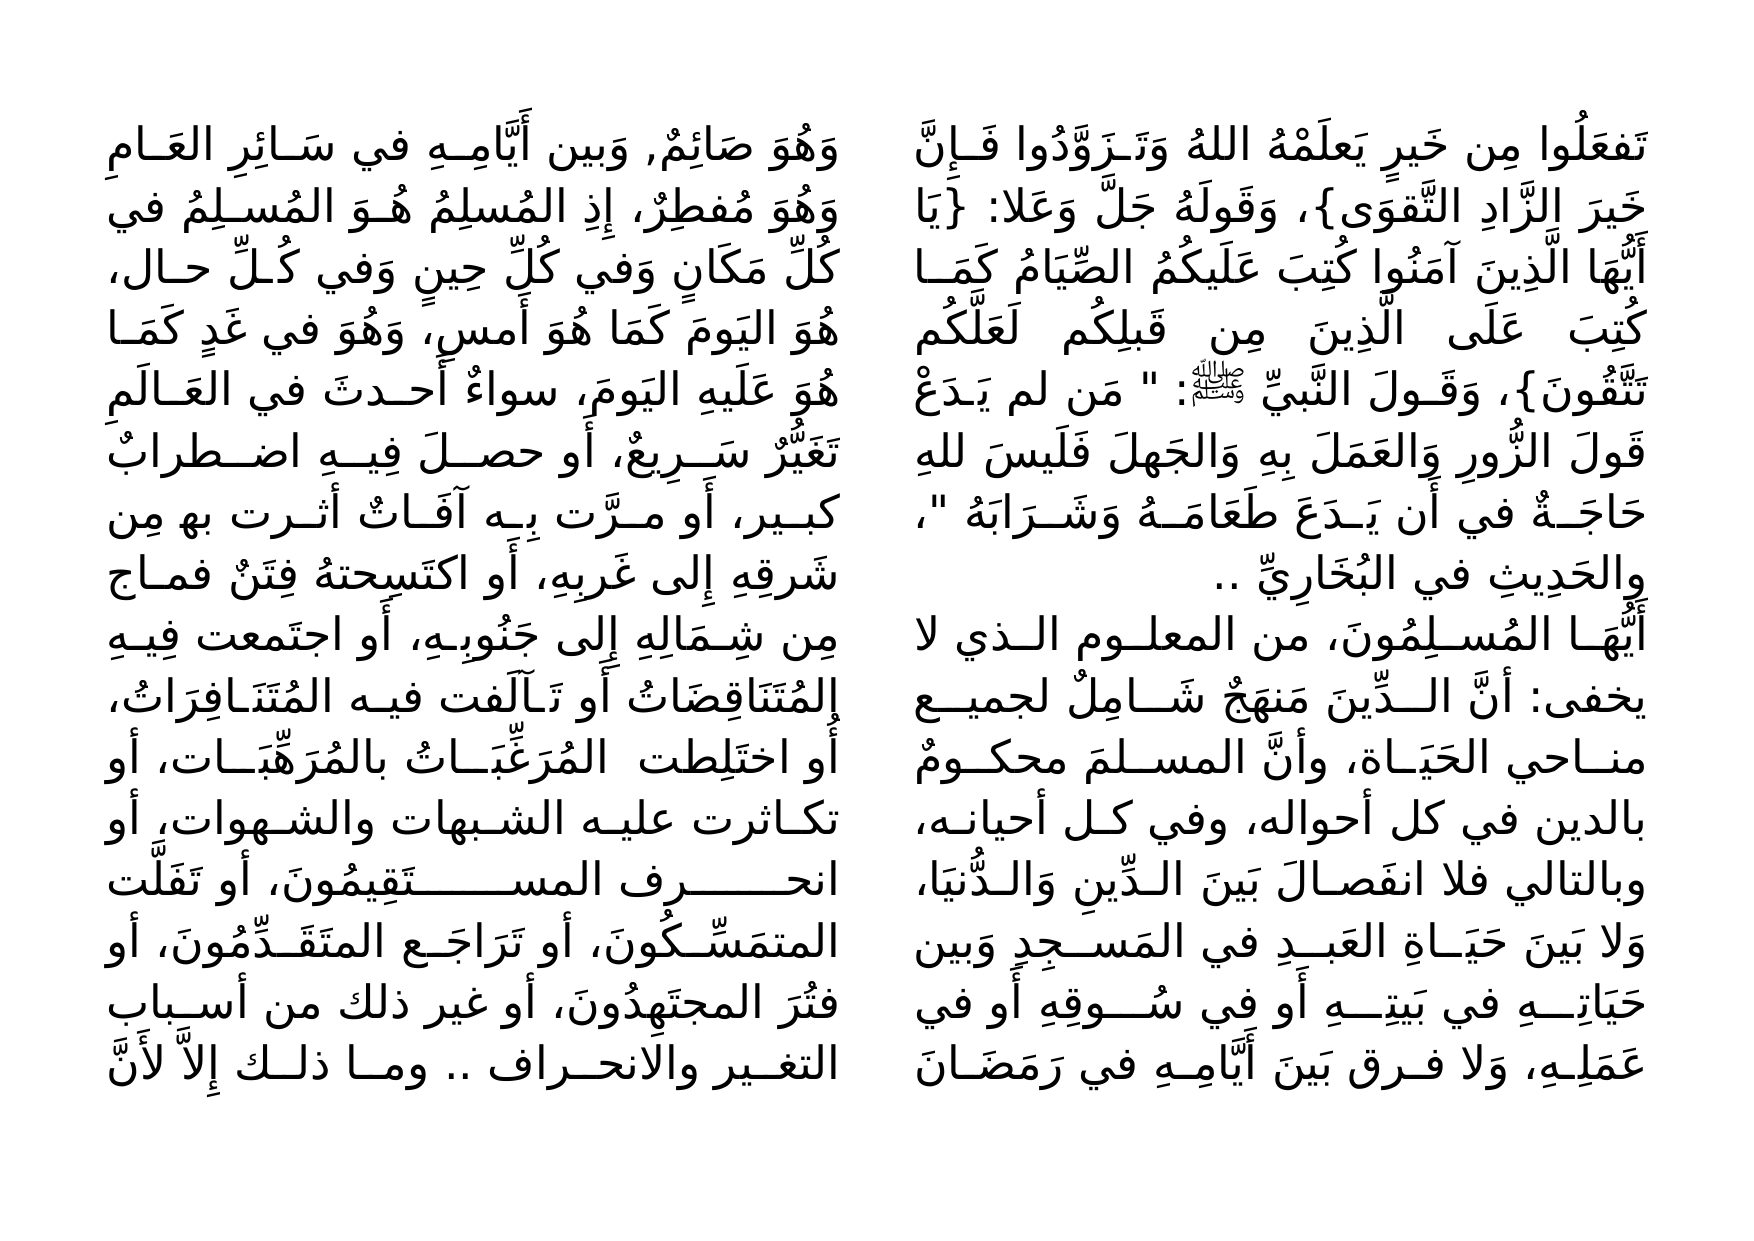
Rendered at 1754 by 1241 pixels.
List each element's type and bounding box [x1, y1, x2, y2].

text [106, 118, 840, 1090]
text [914, 118, 1648, 600]
text [914, 608, 1648, 1090]
